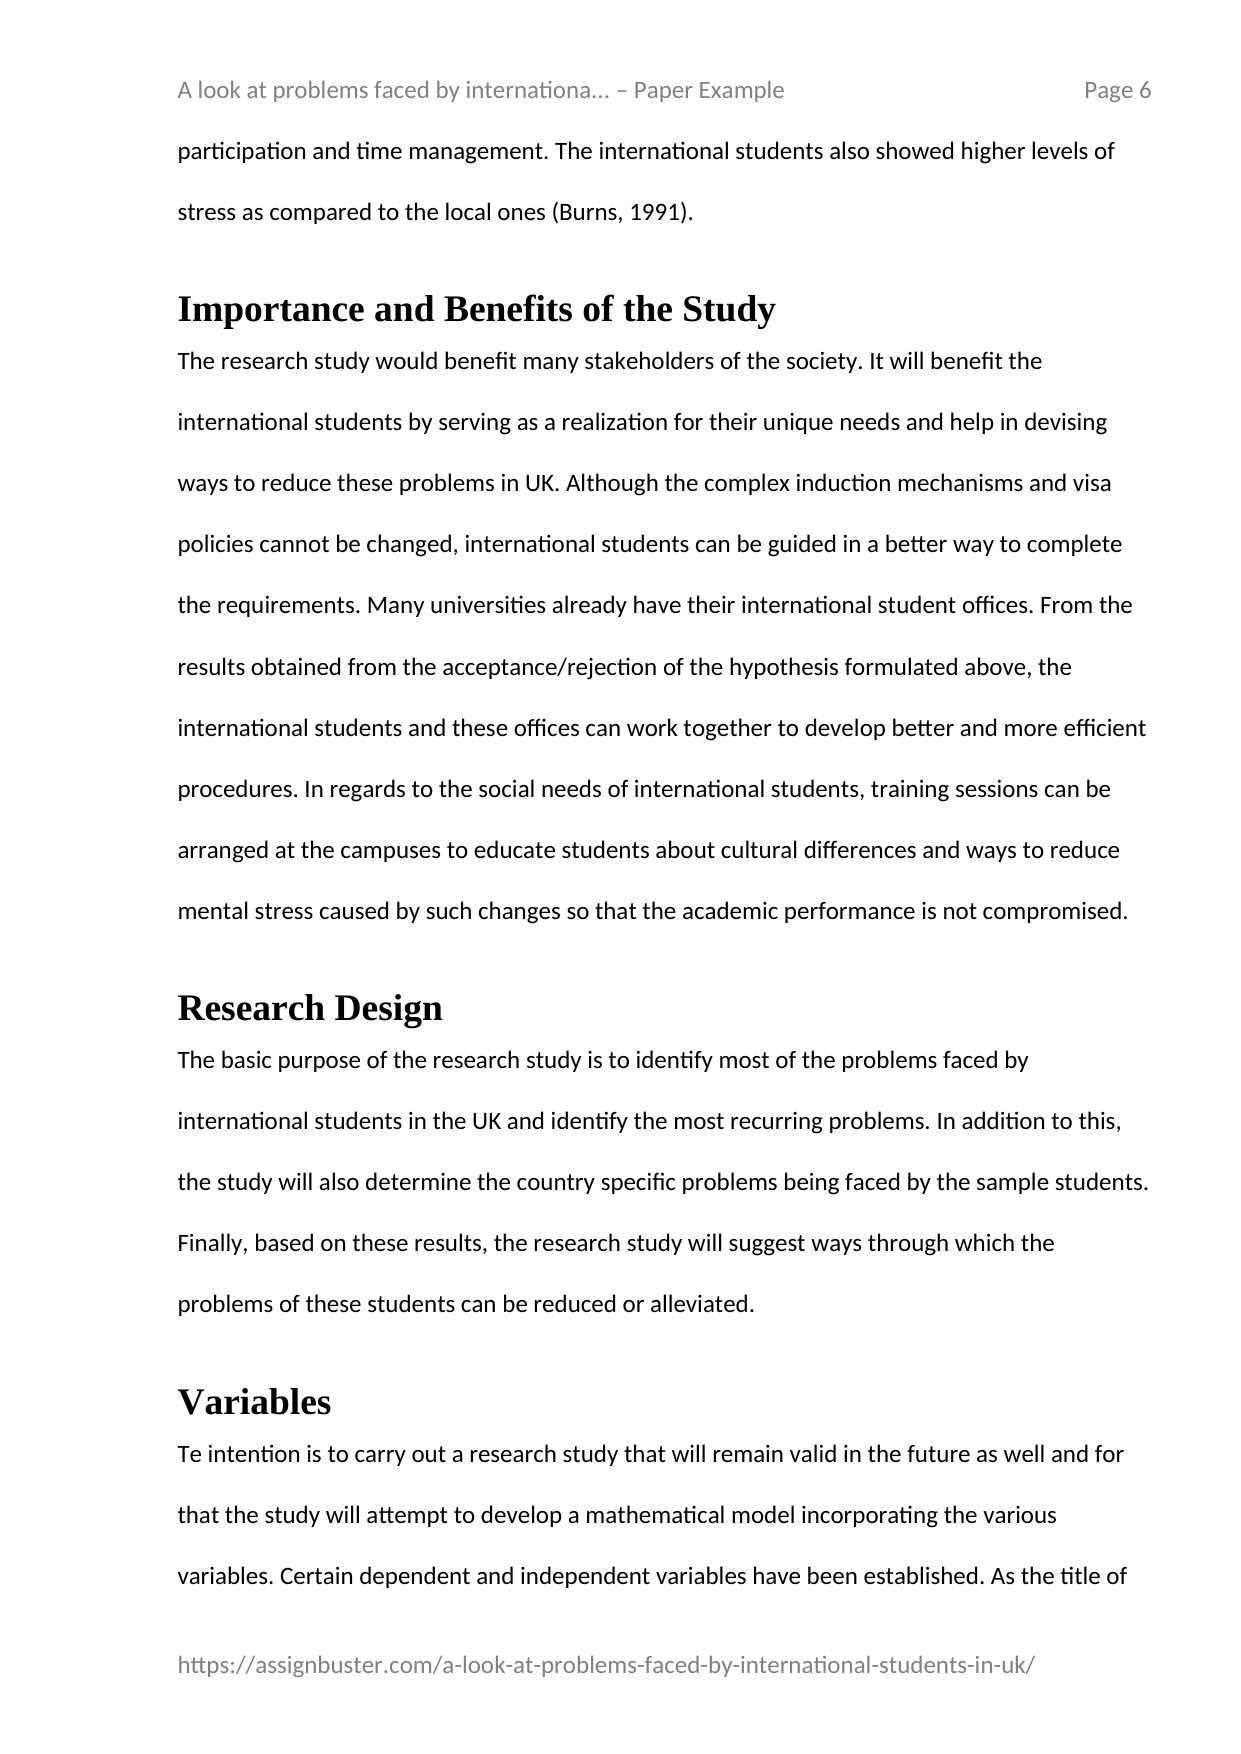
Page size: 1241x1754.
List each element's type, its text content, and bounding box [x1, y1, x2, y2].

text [177, 1438, 1152, 1591]
text The research study would benefit many stakeholders of the society. It will benefit the international students by serving as a realization for their unique needs and help in devising ways to reduce these problems in UK. Although the complex induction mechanisms and visa policies cannot be changed, international students can be guided in a better way to complete the requirements. Many universities already have their international student offices. From the results obtained from the acceptance/rejection of the hypothesis formulated above, the international students and these offices can work together to develop better and more efficient procedures. In regards to the social needs of international students, training sessions can be arranged at the campuses to educate students about cultural differences and ways to reduce mental stress caused by such changes so that the academic performance is not compromised. [177, 345, 1152, 925]
text The basic purpose of the research study is to identify most of the problems faced by international students in the UK and identify the most recurring problems. In addition to this, the study will also determine the country specific problems being faced by the sample students. Finally, based on these results, the research study will suggest ways through which the problems of these students can be reduced or alleviated. [177, 1044, 1152, 1319]
subtitle Importance and Benefits of the Study [177, 286, 1152, 329]
subtitle Variables [177, 1379, 1152, 1422]
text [177, 135, 1152, 226]
subtitle Research Design [177, 985, 1152, 1028]
